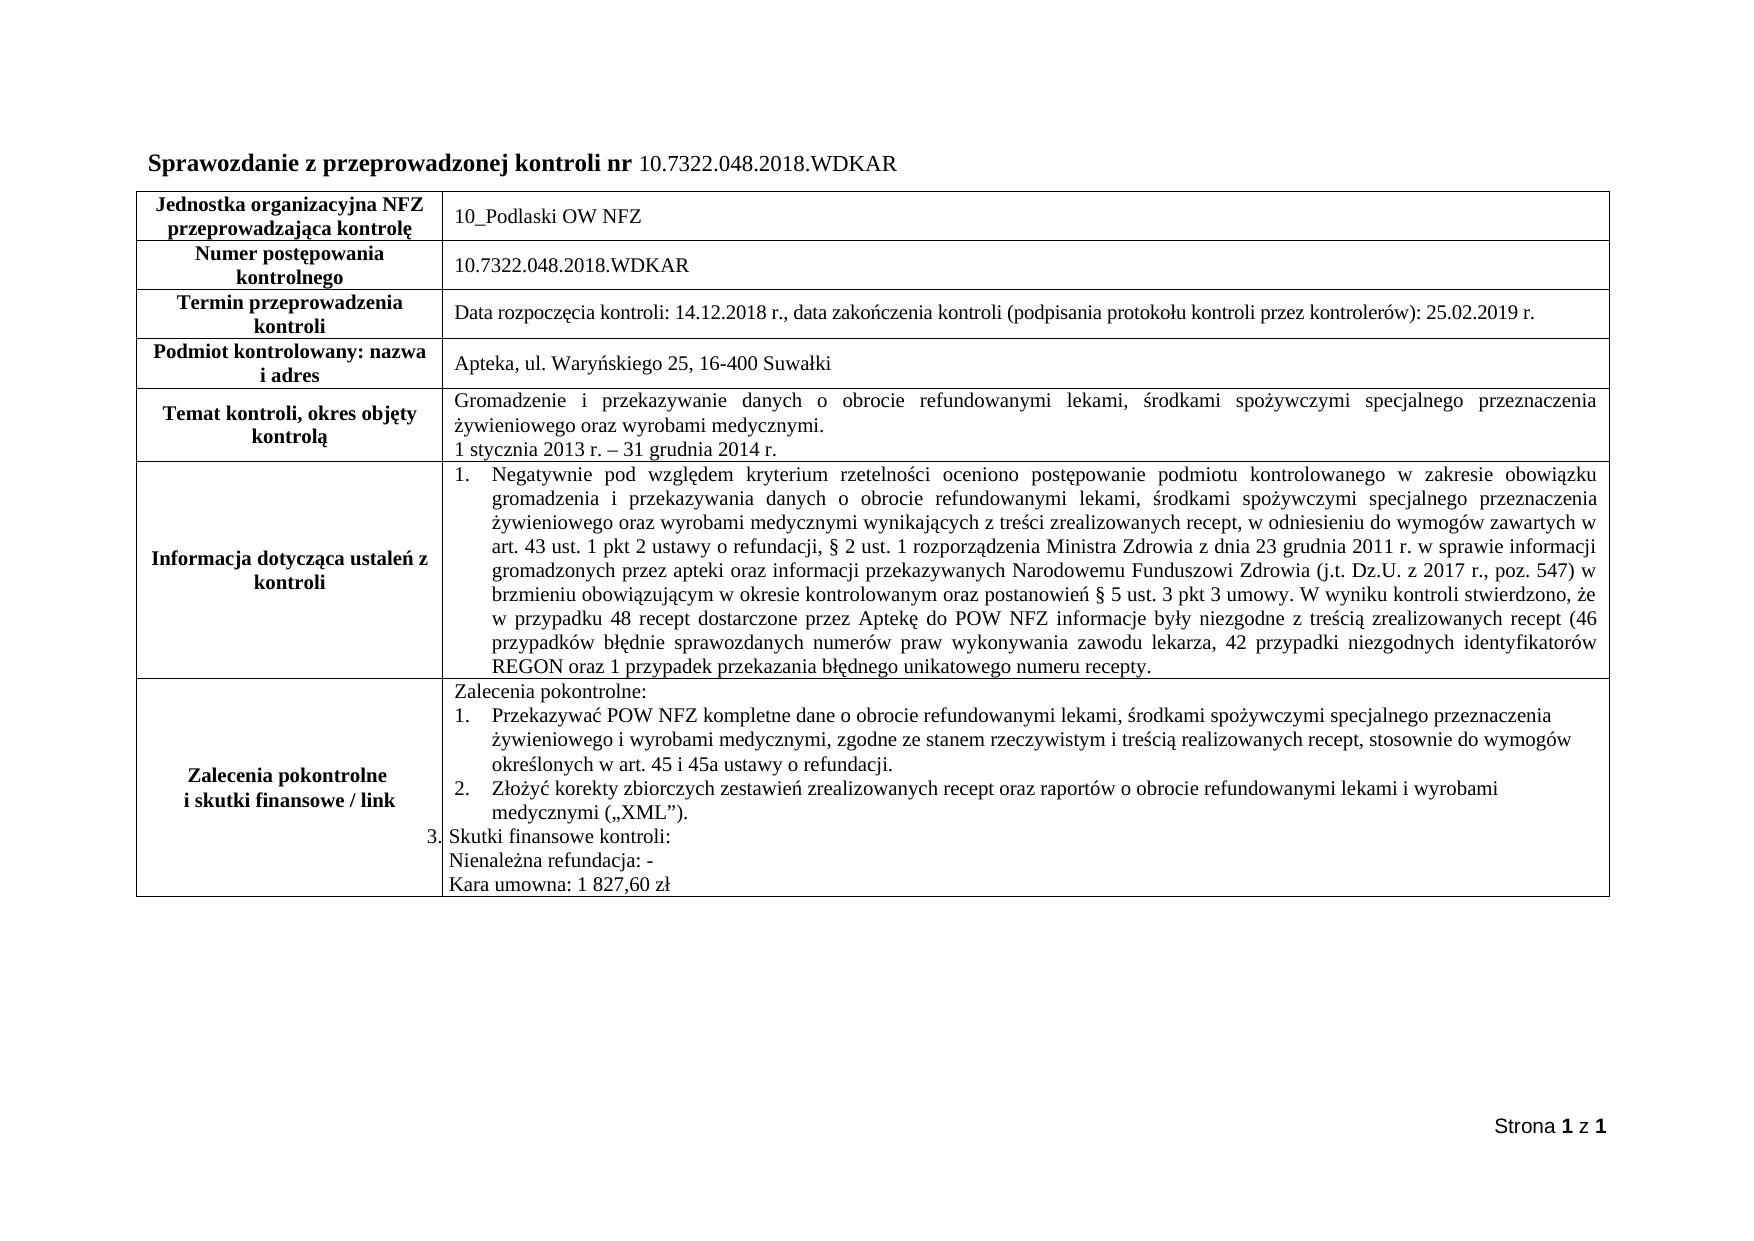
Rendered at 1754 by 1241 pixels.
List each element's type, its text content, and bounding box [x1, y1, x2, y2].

table_cell Data rozpoczęcia kontroli: 14.12.2018 r., data zakończenia kontroli (podpisania protokołu kontroli przez kontrolerów): 25.02.2019 r. [443, 290, 1609, 338]
table_cell Gromadzenie i przekazywanie danych o obrocie refundowanymi lekami, środkami spożywczymi specjalnego przeznaczenia żywieniowego oraz wyrobami medycznymi. 1 stycznia 2013 r. – 31 grudnia 2014 r. [443, 389, 1609, 461]
table_cell Podmiot kontrolowany: nazwa i adres [137, 339, 442, 387]
table_cell Zalecenia pokontrolne i skutki finansowe / link [137, 679, 442, 896]
table_cell Informacja dotycząca ustaleń z kontroli [137, 462, 442, 678]
table_cell Negatywnie pod względem kryterium rzetelności oceniono postępowanie podmiotu kontrolowanego w zakresie obowiązku gromadzenia i przekazywania danych o obrocie refundowanymi lekami, środkami spożywczymi specjalnego przeznaczenia żywieniowego oraz wyrobami medycznymi wynikających z treści zrealizowanych recept, w odniesieniu do wymogów zawartych w art. 43 ust. 1 pkt 2 ustawy o refundacji, § 2 ust. 1 rozporządzenia Ministra Zdrowia z dnia 23 grudnia 2011 r. w sprawie informacji gromadzonych przez apteki oraz informacji przekazywanych Narodowemu Funduszowi Zdrowia (j.t. Dz.U. z 2017 r., poz. 547) w brzmieniu obowiązującym w okresie kontrolowanym oraz postanowień § 5 ust. 3 pkt 3 umowy. W wyniku kontroli stwierdzono, że w przypadku 48 recept dostarczone przez Aptekę do POW NFZ informacje były niezgodne z treścią zrealizowanych recept (46 przypadków błędnie sprawozdanych numerów praw wykonywania zawodu lekarza, 42 przypadki niezgodnych identyfikatorów REGON oraz 1 przypadek przekazania błędnego unikatowego numeru recepty. [443, 462, 1609, 678]
table_cell Termin przeprowadzenia kontroli [137, 290, 442, 338]
table_cell Apteka, ul. Waryńskiego 25, 16-400 Suwałki [443, 339, 1609, 387]
table_cell 10.7322.048.2018.WDKAR [443, 241, 1609, 289]
text Sprawozdanie z przeprowadzonej kontroli nr 10.7322.048.2018.WDKAR [148, 148, 1606, 176]
table_cell Zalecenia pokontrolne: Przekazywać POW NFZ kompletne dane o obrocie refundowanymi lekami, środkami spożywczymi specjalnego przeznaczenia żywieniowego i wyrobami medycznymi, zgodne ze stanem rzeczywistym i treścią realizowanych recept, stosownie do wymogów określonych w art. 45 i 45a ustawy o refundacji. Złożyć korekty zbiorczych zestawień zrealizowanych recept oraz raportów o obrocie refundowanymi lekami i wyrobami medycznymi („XML”). Skutki finansowe kontroli: Nienależna refundacja: - Kara umowna: 1 827,60 zł [443, 679, 1609, 896]
table_header Jednostka organizacyjna NFZ przeprowadzająca kontrolę [137, 192, 442, 240]
table_cell Numer postępowania kontrolnego [137, 241, 442, 289]
table_cell Temat kontroli, okres objęty kontrolą [137, 389, 442, 461]
table_header 10_Podlaski OW NFZ [443, 192, 1609, 240]
